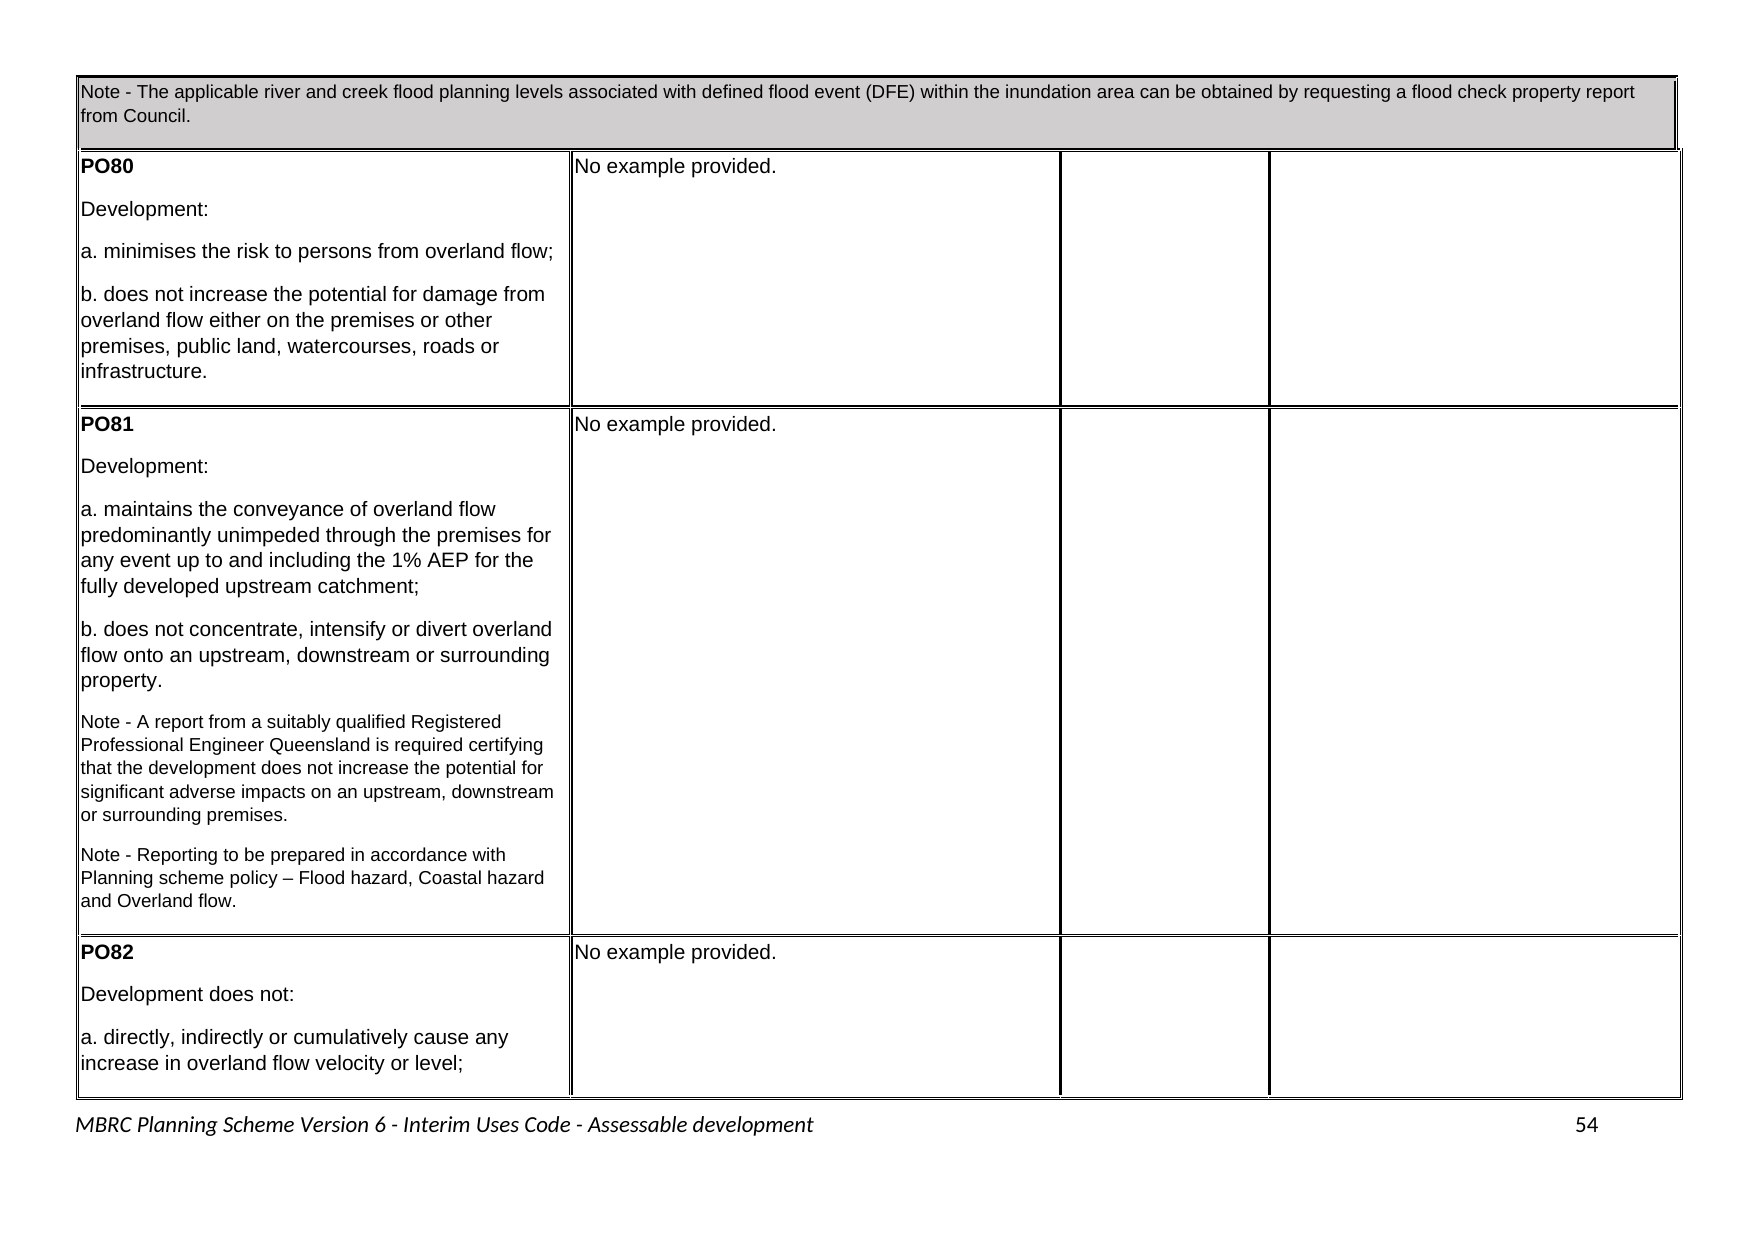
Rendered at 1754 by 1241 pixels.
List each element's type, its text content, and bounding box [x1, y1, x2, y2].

table_cell No example provided. [573, 152, 1059, 405]
table_cell [1271, 148, 1681, 405]
table_cell [1062, 409, 1268, 933]
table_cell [79, 78, 1676, 148]
table_cell [1271, 405, 1680, 933]
table_cell No example provided. [573, 409, 1059, 933]
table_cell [79, 934, 571, 1096]
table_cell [571, 937, 1060, 1096]
table_cell [1062, 152, 1268, 405]
table_cell [1269, 934, 1680, 1096]
table_cell PO81 Development: a. maintains the conveyance of overland flow predominantly unimpeded through the premises for any event up to and including the 1% AEP for the fully developed upstream catchment; b. does not concentrate, intensify or divert overland flow onto an upstream, downstream or surrounding property. Note - A report from a suitably qualified Registered Professional Engineer Queensland is required certifying that the development does not increase the potential for significant adverse impacts on an upstream, downstream or surrounding premises. Note - Reporting to be prepared in accordance with Planning scheme policy – Flood hazard, Coastal hazard and Overland flow. [79, 405, 569, 933]
table_cell PO80 Development: a. minimises the risk to persons from overland flow; b. does not increase the potential for damage from overland flow either on the premises or other premises, public land, watercourses, roads or infrastructure. [79, 148, 569, 405]
table_cell [1060, 937, 1269, 1096]
